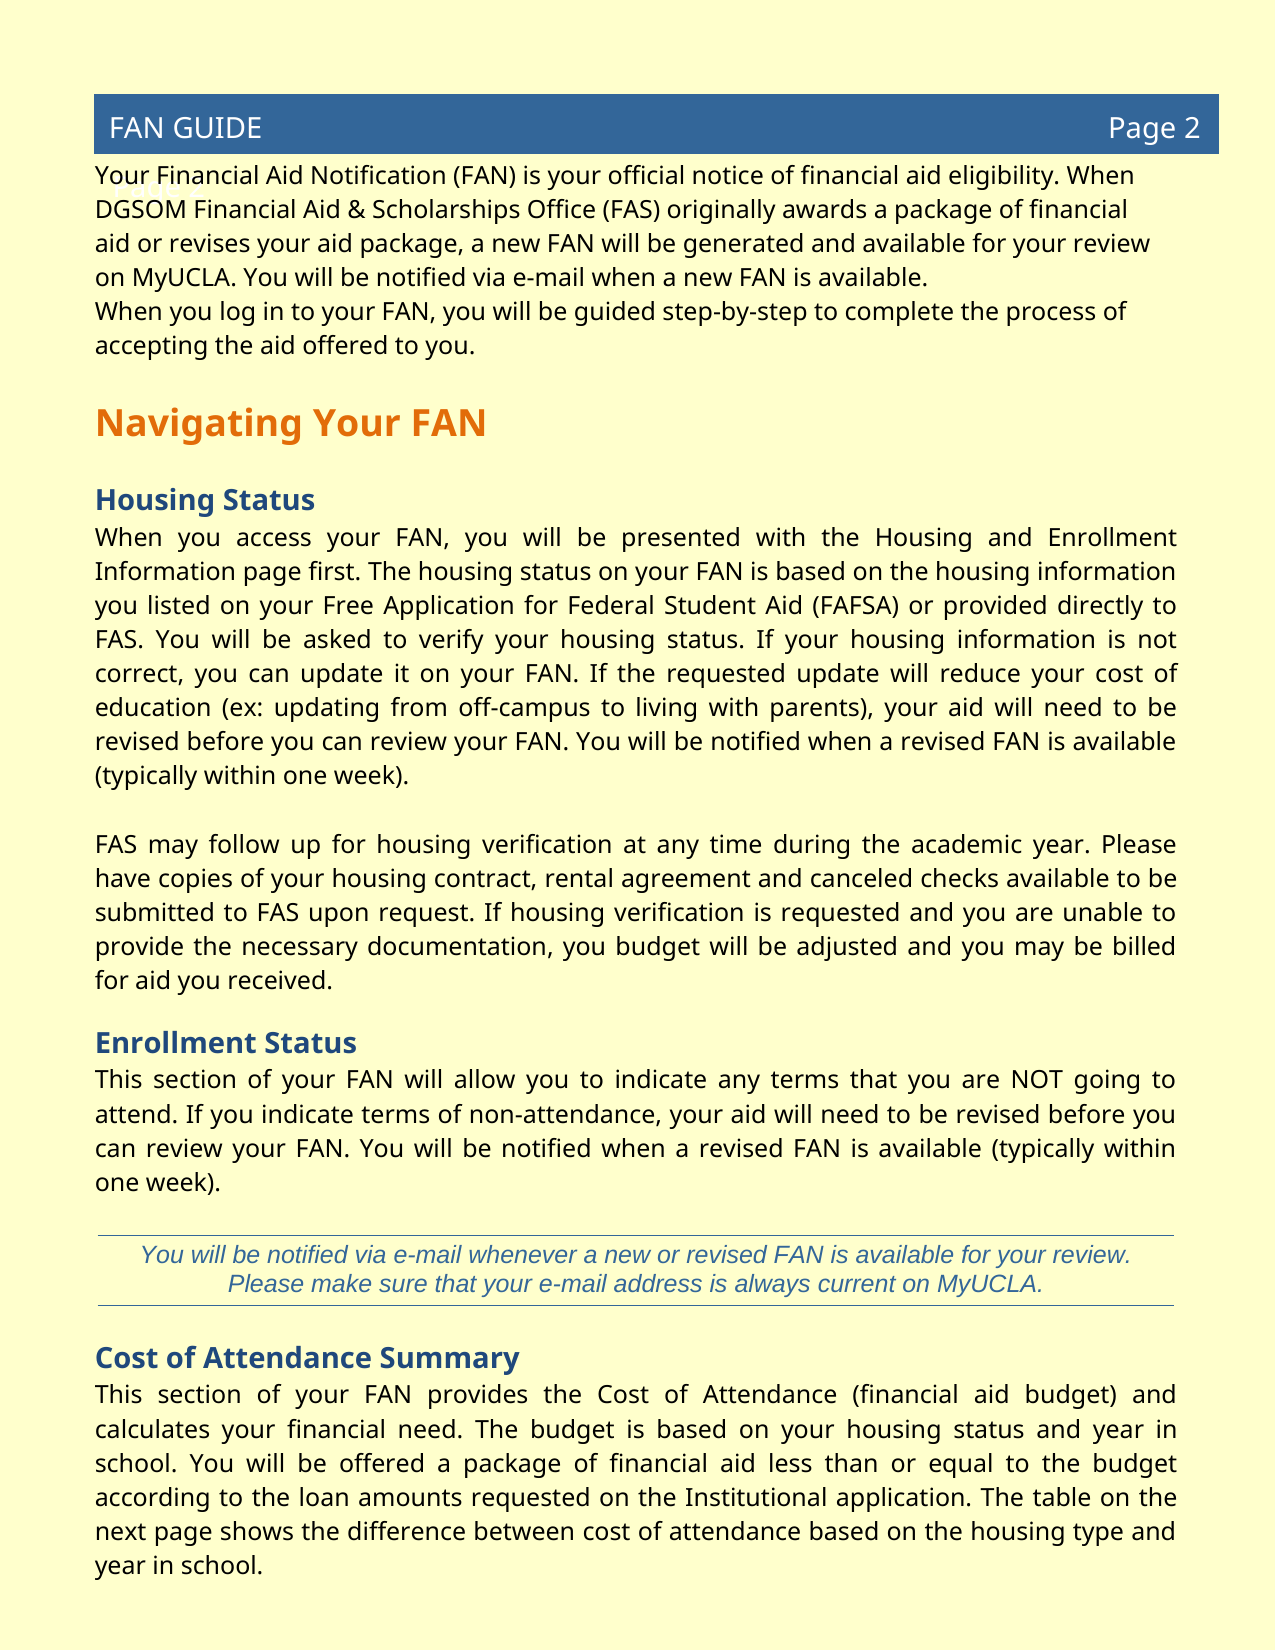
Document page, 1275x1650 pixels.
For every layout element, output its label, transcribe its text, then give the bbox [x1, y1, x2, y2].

text You will be notified via e-mail whenever a new or revised FAN is available for your review. [137, 1240, 1135, 1269]
subtitle Housing Status [94, 479, 1210, 519]
subtitle Cost of Attendance Summary [94, 1337, 1210, 1377]
text This section of your FAN will allow you to indicate any terms that you are NOT going to attend. If you indicate terms of non-attendance, your aid will need to be revised before you can review your FAN. You will be notified when a revised FAN is available (typically within one week). [94, 1062, 1178, 1198]
text When you log in to your FAN, you will be guided step-by-step to complete the process of accepting the aid offered to you. [94, 294, 1167, 362]
text Your Financial Aid Notification (FAN) is your official notice of financial aid eligibility. When DGSOM Financial Aid & Scholarships Office (FAS) originally awards a package of financial aid or revises your aid package, a new FAN will be generated and available for your review on MyUCLA. You will be notified via e-mail when a new FAN is available. [94, 158, 1170, 294]
text Please make sure that your e-mail address is always current on MyUCLA. [137, 1269, 1135, 1298]
text This section of your FAN provides the Cost of Attendance (financial aid budget) and calculates your financial need. The budget is based on your housing status and year in school. You will be offered a package of financial aid less than or equal to the budget according to the loan amounts requested on the Institutional application. The table on the next page shows the difference between cost of attendance based on the housing type and year in school. [94, 1377, 1178, 1582]
text When you access your FAN, you will be presented with the Housing and Enrollment Information page first. The housing status on your FAN is based on the housing information you listed on your Free Application for Federal Student Aid (FAFSA) or provided directly to FAS. You will be asked to verify your housing status. If your housing information is not correct, you can update it on your FAN. If the requested update will reduce your cost of education (ex: updating from off-campus to living with parents), your aid will need to be revised before you can review your FAN. You will be notified when a revised FAN is available (typically within one week). [94, 519, 1178, 792]
subtitle Enrollment Status [94, 1022, 1210, 1062]
subtitle Navigating Your FAN [94, 396, 1210, 447]
text FAS may follow up for housing verification at any time during the academic year. Please have copies of your housing contract, rental agreement and canceled checks available to be submitted to FAS upon request. If housing verification is requested and you are unable to provide the necessary documentation, you budget will be adjusted and you may be billed for aid you received. [94, 826, 1178, 997]
